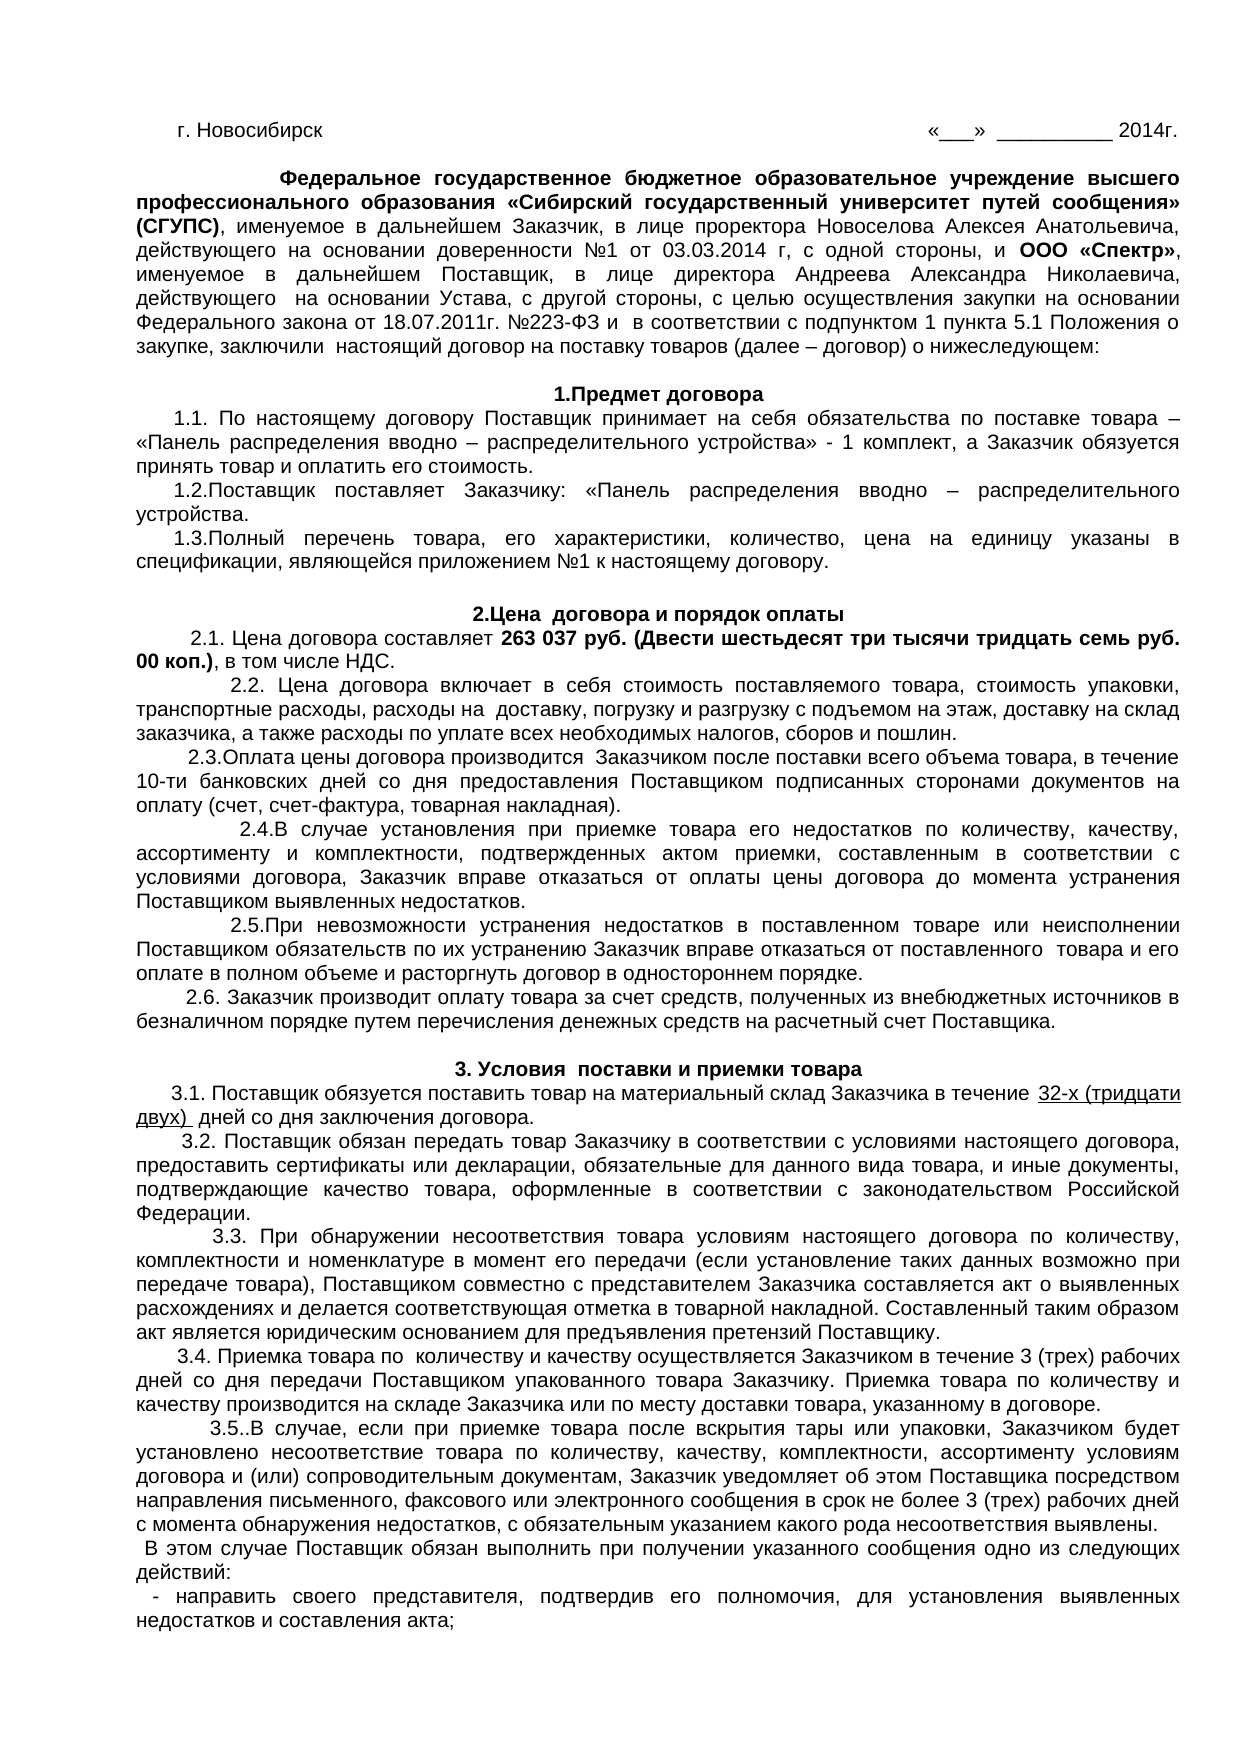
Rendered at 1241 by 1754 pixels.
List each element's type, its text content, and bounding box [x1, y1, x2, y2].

text 1.1. По настоящему договору Поставщик принимает на себя обязательства по поставке товара – «Панель распределения вводно – распределительного устройства» - 1 комплект, а Заказчик обязуется принять товар и оплатить его стоимость. [136, 406, 1181, 477]
text 3.1. Поставщик обязуется поставить товар на материальный склад Заказчика в течение 32-х (тридцати двух) дней со дня заключения договора. [136, 1081, 1181, 1128]
text 2.Цена договора и порядок оплаты [136, 601, 1181, 625]
text 3.2. Поставщик обязан передать товар Заказчику в соответствии с условиями настоящего договора, предоставить сертификаты или декларации, обязательные для данного вида товара, и иные документы, подтверждающие качество товара, оформленные в соответствии с законодательством Российской Федерации. [136, 1128, 1181, 1224]
text 3. Условия поставки и приемки товара [136, 1057, 1181, 1081]
text Федеральное государственное бюджетное образовательное учреждение высшего профессионального образования «Сибирский государственный университет путей сообщения» (СГУПС), именуемое в дальнейшем Заказчик, в лице проректора Новоселова Алексея Анатольевича, действующего на основании доверенности №1 от 03.03.2014 г, с одной стороны, и ООО «Спектр», именуемое в дальнейшем Поставщик, в лице директора Андреева Александра Николаевича, действующего на основании Устава, с другой стороны, с целью осуществления закупки на основании Федерального закона от 18.07.2011г. №223-ФЗ и в соответствии с подпунктом 1 пункта 5.1 Положения о закупке, заключили настоящий договор на поставку товаров (далее – договор) о нижеследующем: [136, 166, 1181, 358]
text 3.3. При обнаружении несоответствия товара условиям настоящего договора по количеству, комплектности и номенклатуре в момент его передачи (если установление таких данных возможно при передаче товара), Поставщиком совместно с представителем Заказчика составляется акт о выявленных расхождениях и делается соответствующая отметка в товарной накладной. Составленный таким образом акт является юридическим основанием для предъявления претензий Поставщику. [136, 1224, 1181, 1344]
text г. Новосибирск «___» __________ 2014г. [136, 118, 1181, 142]
text 2.2. Цена договора включает в себя стоимость поставляемого товара, стоимость упаковки, транспортные расходы, расходы на доставку, погрузку и разгрузку с подъемом на этаж, доставку на склад заказчика, а также расходы по уплате всех необходимых налогов, сборов и пошлин. [136, 673, 1181, 745]
text 3.5..В случае, если при приемке товара после вскрытия тары или упаковки, Заказчиком будет установлено несоответствие товара по количеству, качеству, комплектности, ассортименту условиям договора и (или) сопроводительным документам, Заказчик уведомляет об этом Поставщика посредством направления письменного, факсового или электронного сообщения в срок не более 3 (трех) рабочих дней с момента обнаружения недостатков, с обязательным указанием какого рода несоответствия выявлены. [136, 1416, 1181, 1536]
text 3.4. Приемка товара по количеству и качеству осуществляется Заказчиком в течение 3 (трех) рабочих дней со дня передачи Поставщиком упакованного товара Заказчику. Приемка товара по количеству и качеству производится на складе Заказчика или по месту доставки товара, указанному в договоре. [136, 1344, 1181, 1416]
text 1.2.Поставщик поставляет Заказчику: «Панель распределения вводно – распределительного устройства. [136, 477, 1181, 525]
text В этом случае Поставщик обязан выполнить при получении указанного сообщения одно из следующих действий: [136, 1536, 1181, 1584]
text 2.1. Цена договора составляет 263 037 руб. (Двести шестьдесят три тысячи тридцать семь руб. 00 коп.), в том числе НДС. [136, 625, 1181, 673]
text - направить своего представителя, подтвердив его полномочия, для установления выявленных недостатков и составления акта; [136, 1584, 1181, 1632]
text 1.Предмет договора [136, 382, 1181, 406]
text 2.4.В случае установления при приемке товара его недостатков по количеству, качеству, ассортименту и комплектности, подтвержденных актом приемки, составленным в соответствии с условиями договора, Заказчик вправе отказаться от оплаты цены договора до момента устранения Поставщиком выявленных недостатков. [136, 817, 1181, 913]
text 2.6. Заказчик производит оплату товара за счет средств, полученных из внебюджетных источников в безналичном порядке путем перечисления денежных средств на расчетный счет Поставщика. [136, 985, 1181, 1033]
text 2.5.При невозможности устранения недостатков в поставленном товаре или неисполнении Поставщиком обязательств по их устранению Заказчик вправе отказаться от поставленного товара и его оплате в полном объеме и расторгнуть договор в одностороннем порядке. [136, 913, 1181, 985]
text 2.3.Оплата цены договора производится Заказчиком после поставки всего объема товара, в течение 10-ти банковских дней со дня предоставления Поставщиком подписанных сторонами документов на оплату (счет, счет-фактура, товарная накладная). [136, 745, 1181, 817]
text 1.3.Полный перечень товара, его характеристики, количество, цена на единицу указаны в спецификации, являющейся приложением №1 к настоящему договору. [136, 525, 1181, 573]
